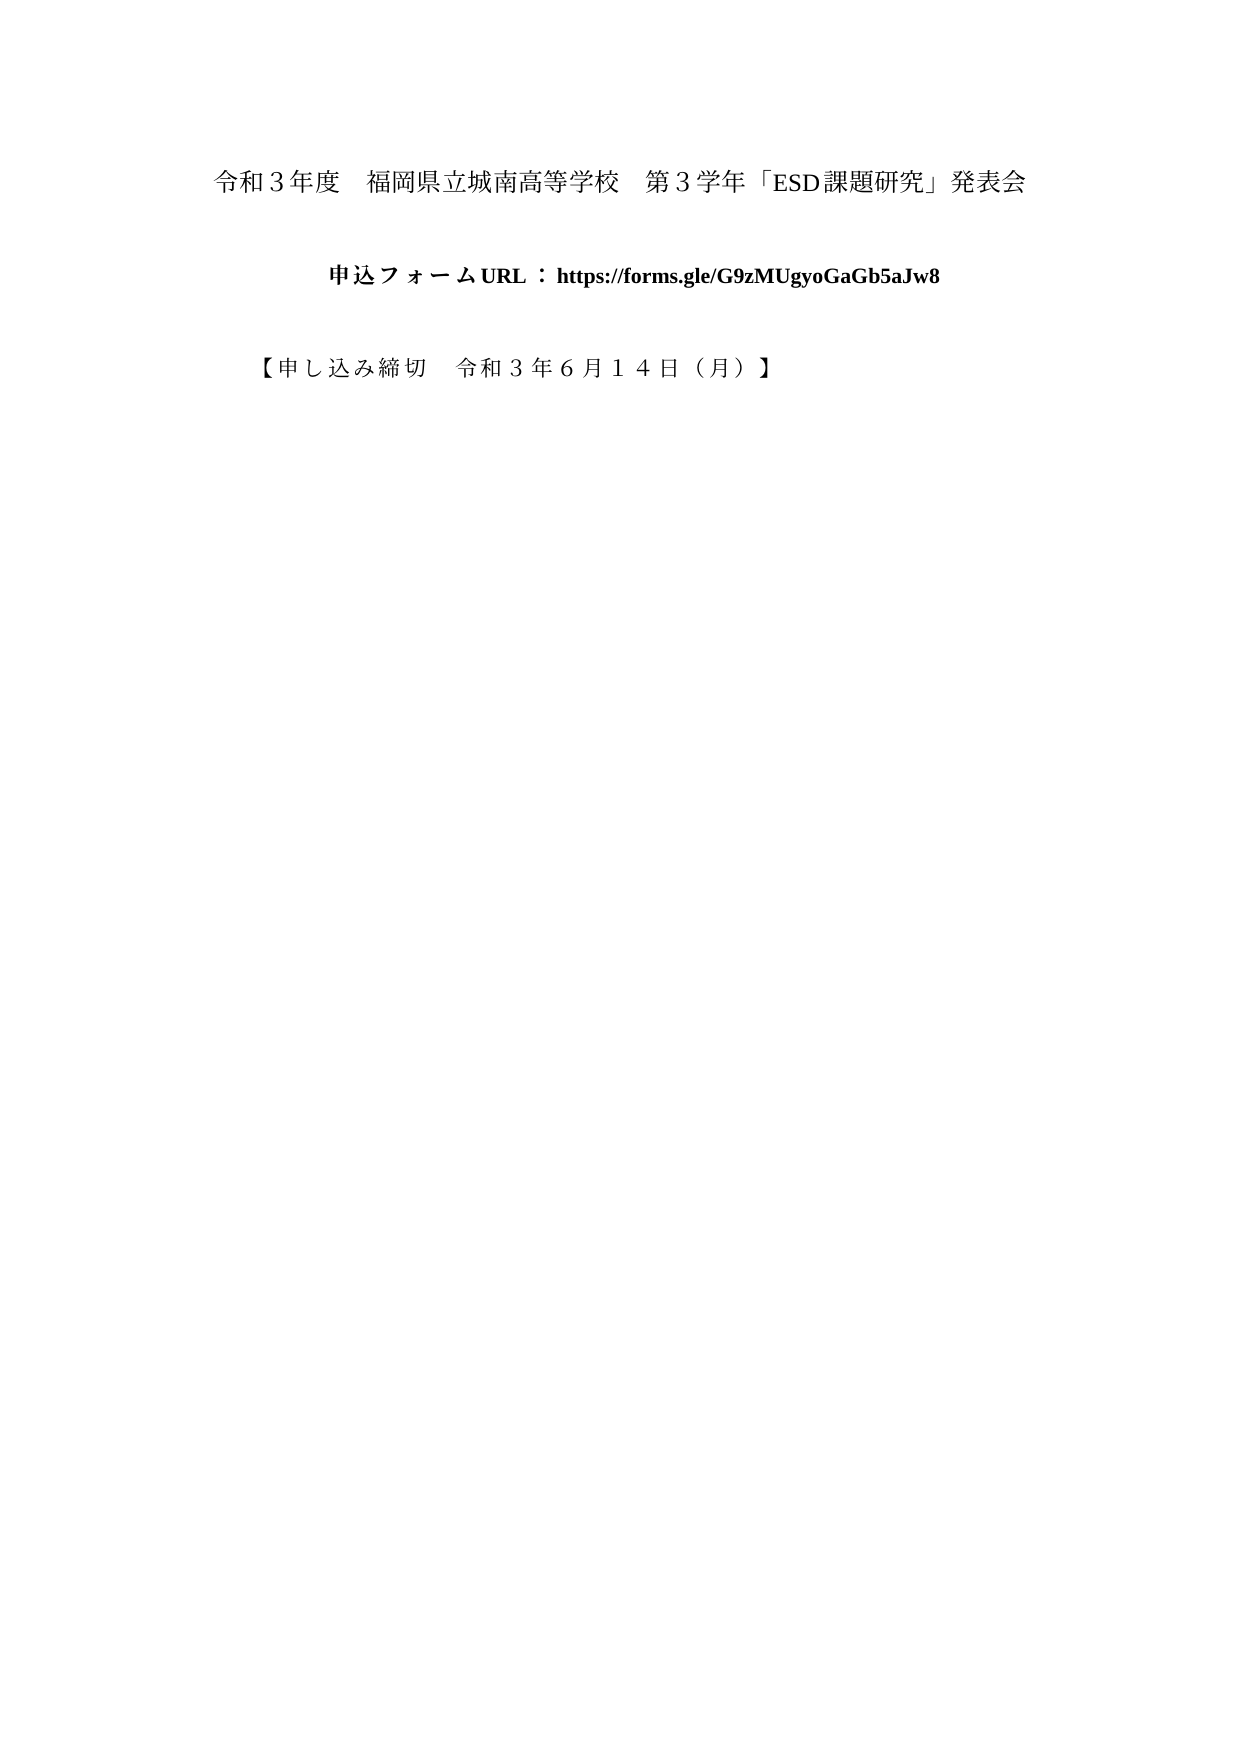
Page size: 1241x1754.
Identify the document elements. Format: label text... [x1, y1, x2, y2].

text 申込フォームURL：https://forms.gle/G9zMUgyoGaGb5aJw8 [327, 243, 1090, 304]
text 令和３年度 福岡県立城南高等学校 第３学年「ESD課題研究」発表会 [150, 150, 1090, 212]
text 【申し込み締切 令和３年６月１４日（月）】 [150, 336, 1090, 397]
